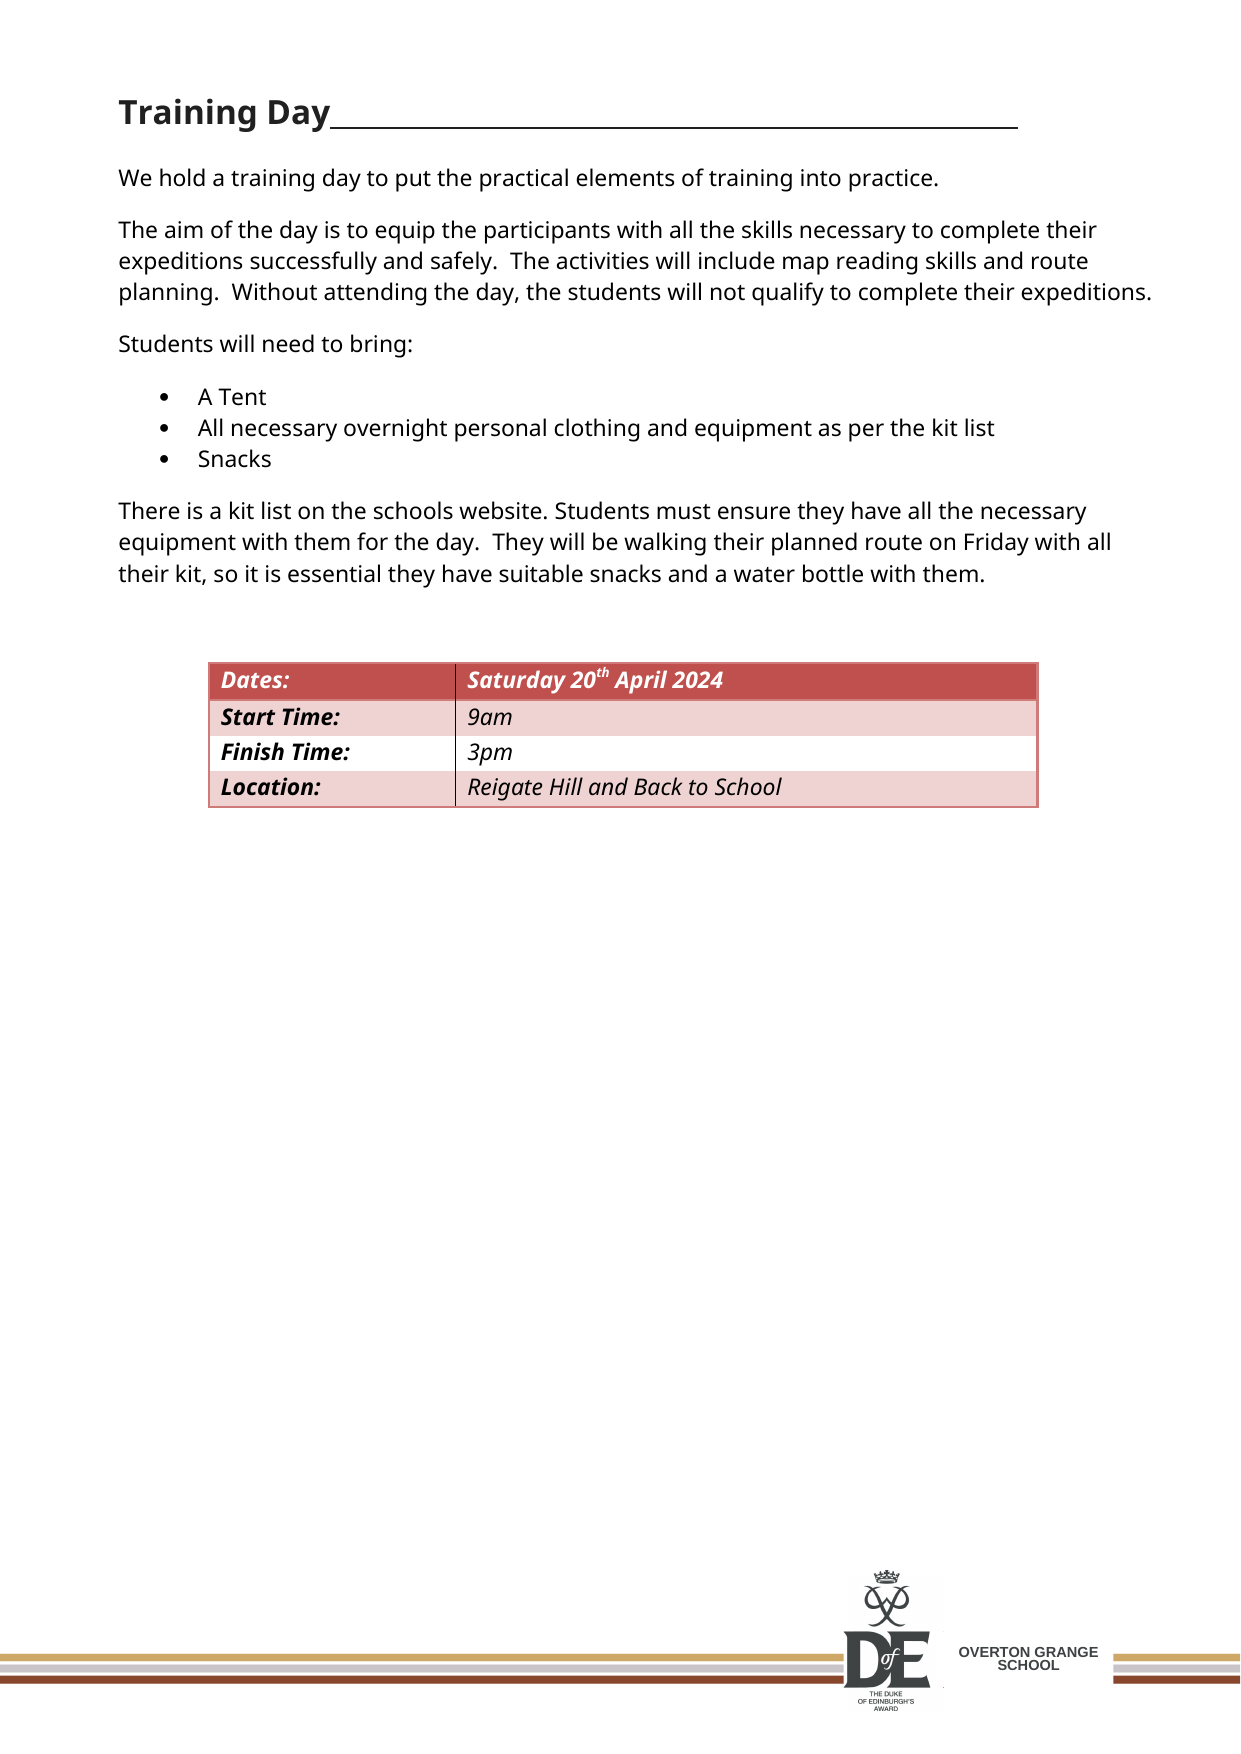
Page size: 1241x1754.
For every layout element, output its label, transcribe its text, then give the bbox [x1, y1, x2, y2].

picture [0, 1570, 1241, 1711]
text Students will need to bring: [118, 328, 1167, 359]
list A Tent [160, 380, 1167, 412]
text Training Day [118, 89, 1212, 134]
table_cell 9am [456, 701, 1036, 736]
table_cell Finish Time: [210, 736, 455, 771]
list All necessary overnight personal clothing and equipment as per the kit list [160, 412, 1167, 443]
text There is a kit list on the schools website. Students must ensure they have all the necessary equipment with them for the day. They will be walking their planned route on Friday with all their kit, so it is essential they have suitable snacks and a water bottle with them. [118, 495, 1167, 589]
table_header Saturday 20th April 2024 [456, 664, 1036, 699]
table_cell Reigate Hill and Back to School [456, 771, 1036, 806]
table_cell Start Time: [210, 701, 455, 736]
table_cell 3pm [456, 736, 1036, 771]
table_cell Location: [210, 771, 455, 806]
table_header Dates: [210, 664, 455, 699]
text We hold a training day to put the practical elements of training into practice. [118, 162, 1167, 193]
list Snacks [160, 443, 1167, 474]
text The aim of the day is to equip the participants with all the skills necessary to complete their expeditions successfully and safely. The activities will include map reading skills and route planning. Without attending the day, the students will not qualify to complete their expeditions. [118, 214, 1167, 307]
